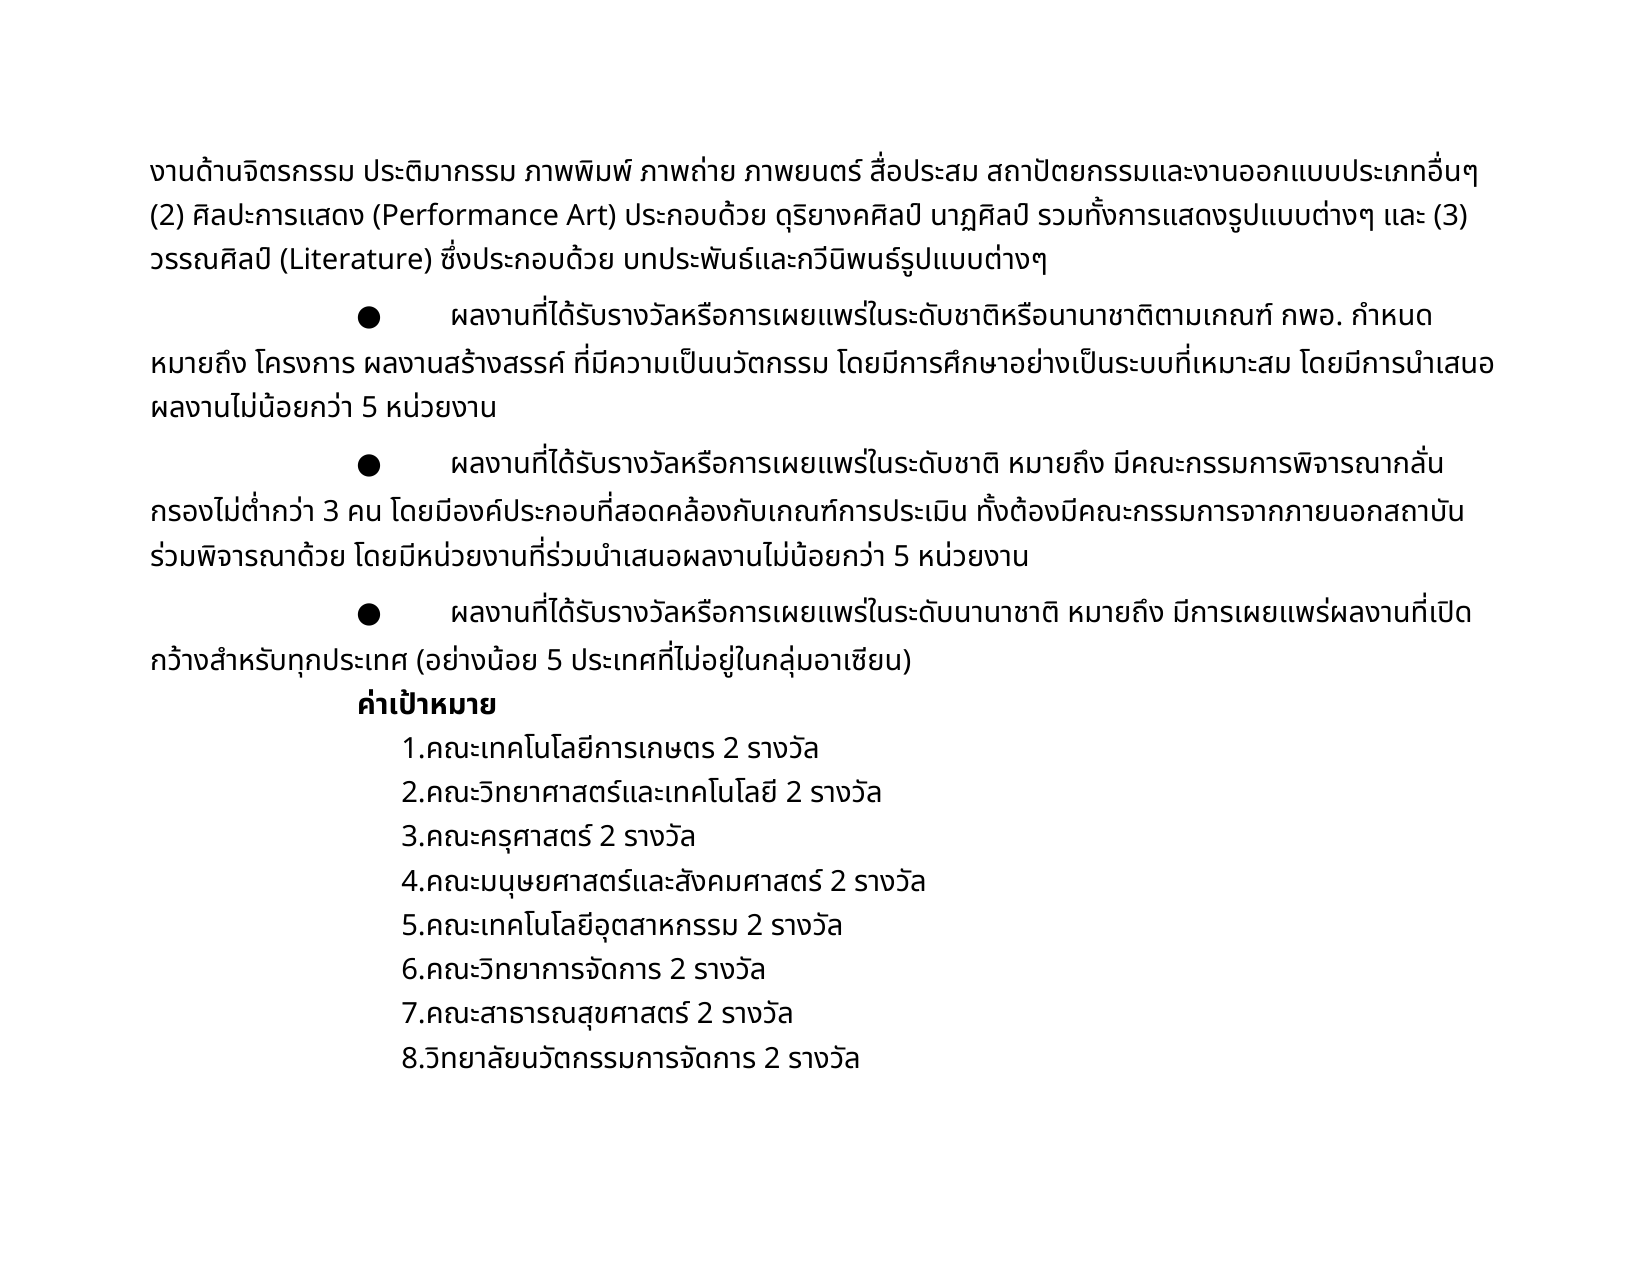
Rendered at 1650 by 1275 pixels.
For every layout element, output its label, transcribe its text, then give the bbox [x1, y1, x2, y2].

list ผลงานที่ได้รับรางวัลหรือการเผยแพร่ในระดับชาติ หมายถึง มีคณะกรรมการพิจารณากลั่นกรองไม่ต่ำกว่า 3 คน โดยมีองค์ประกอบที่สอดคล้องกับเกณฑ์การประเมิน ทั้งต้องมีคณะกรรมการจากภายนอกสถาบันร่วมพิจารณาด้วย โดยมีหน่วยงานที่ร่วมนำเสนอผลงานไม่น้อยกว่า 5 หน่วยงาน [150, 431, 1500, 579]
list 1.คณะเทคโนโลยีการเกษตร 2 รางวัล [225, 727, 1500, 771]
list 4.คณะมนุษยศาสตร์และสังคมศาสตร์ 2 รางวัล [401, 860, 1500, 904]
list 5.คณะเทคโนโลยีอุตสาหกรรม 2 รางวัล [401, 904, 1500, 948]
list ผลงานที่ได้รับรางวัลหรือการเผยแพร่ในระดับชาติหรือนานาชาติตามเกณฑ์ กพอ. กำหนด หมายถึง โครงการ ผลงานสร้างสรรค์ ที่มีความเป็นนวัตกรรม โดยมีการศึกษาอย่างเป็นระบบที่เหมาะสม โดยมีการนำเสนอผลงานไม่น้อยกว่า 5 หน่วยงาน [150, 283, 1500, 431]
list 7.คณะสาธารณสุขศาสตร์ 2 รางวัล [401, 993, 1500, 1037]
list 2.คณะวิทยาศาสตร์และเทคโนโลยี 2 รางวัล [225, 771, 1500, 816]
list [150, 150, 1500, 283]
list 3.คณะครุศาสตร์ 2 รางวัล [401, 816, 1500, 860]
list ผลงานที่ได้รับรางวัลหรือการเผยแพร่ในระดับนานาชาติ หมายถึง มีการเผยแพร่ผลงานที่เปิดกว้างสำหรับทุกประเทศ (อย่างน้อย 5 ประเทศที่ไม่อยู่ในกลุ่มอาเซียน) [150, 579, 1500, 683]
list 6.คณะวิทยาการจัดการ 2 รางวัล [401, 948, 1500, 993]
list ค่าเป้าหมาย [225, 683, 1500, 727]
list 8.วิทยาลัยนวัตกรรมการจัดการ 2 รางวัล [401, 1037, 1500, 1081]
